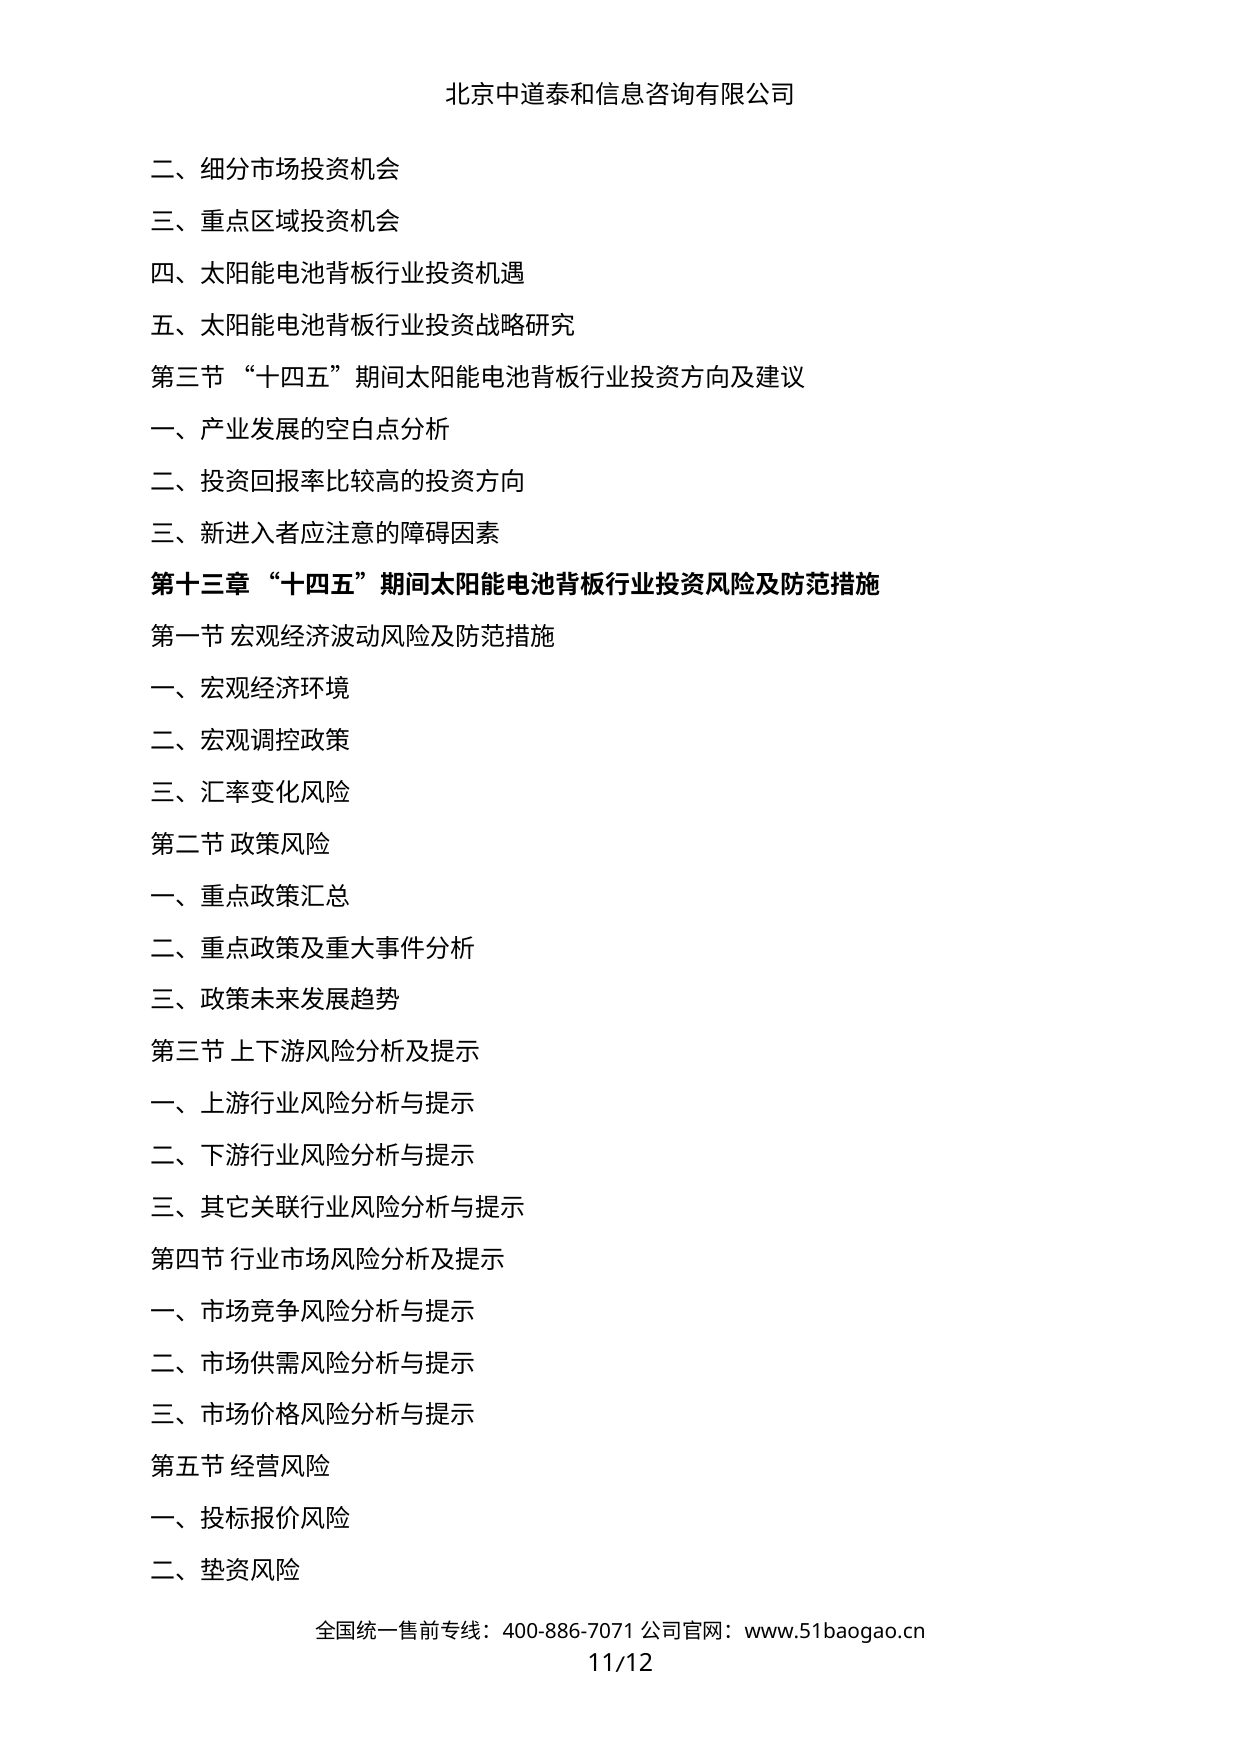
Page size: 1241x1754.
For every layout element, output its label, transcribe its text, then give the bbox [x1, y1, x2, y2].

text 二、重点政策及重大事件分析 [150, 928, 1090, 964]
text 第二节 政策风险 [150, 824, 1090, 861]
text 第三节 “十四五”期间太阳能电池背板行业投资方向及建议 [150, 357, 1090, 394]
text 第十三章 “十四五”期间太阳能电池背板行业投资风险及防范措施 [150, 565, 1090, 601]
text 三、政策未来发展趋势 [150, 980, 1090, 1016]
text 一、宏观经济环境 [150, 669, 1090, 705]
text 一、产业发展的空白点分析 [150, 409, 1090, 446]
text 三、汇率变化风险 [150, 772, 1090, 809]
text 二、宏观调控政策 [150, 721, 1090, 757]
text 第三节 上下游风险分析及提示 [150, 1032, 1090, 1068]
text 第四节 行业市场风险分析及提示 [150, 1239, 1090, 1276]
text 一、投标报价风险 [150, 1499, 1090, 1535]
text 三、重点区域投资机会 [150, 202, 1090, 238]
text 一、重点政策汇总 [150, 876, 1090, 912]
text 二、下游行业风险分析与提示 [150, 1136, 1090, 1172]
text 三、市场价格风险分析与提示 [150, 1395, 1090, 1431]
text 四、太阳能电池背板行业投资机遇 [150, 254, 1090, 290]
text 一、市场竞争风险分析与提示 [150, 1291, 1090, 1327]
text 五、太阳能电池背板行业投资战略研究 [150, 306, 1090, 342]
text 二、投资回报率比较高的投资方向 [150, 461, 1090, 497]
text 三、新进入者应注意的障碍因素 [150, 513, 1090, 549]
text 三、其它关联行业风险分析与提示 [150, 1187, 1090, 1224]
text 二、细分市场投资机会 [150, 150, 1090, 186]
text 二、垫资风险 [150, 1551, 1090, 1587]
text 二、市场供需风险分析与提示 [150, 1343, 1090, 1379]
text 一、上游行业风险分析与提示 [150, 1084, 1090, 1120]
text 第一节 宏观经济波动风险及防范措施 [150, 617, 1090, 653]
text 第五节 经营风险 [150, 1447, 1090, 1483]
